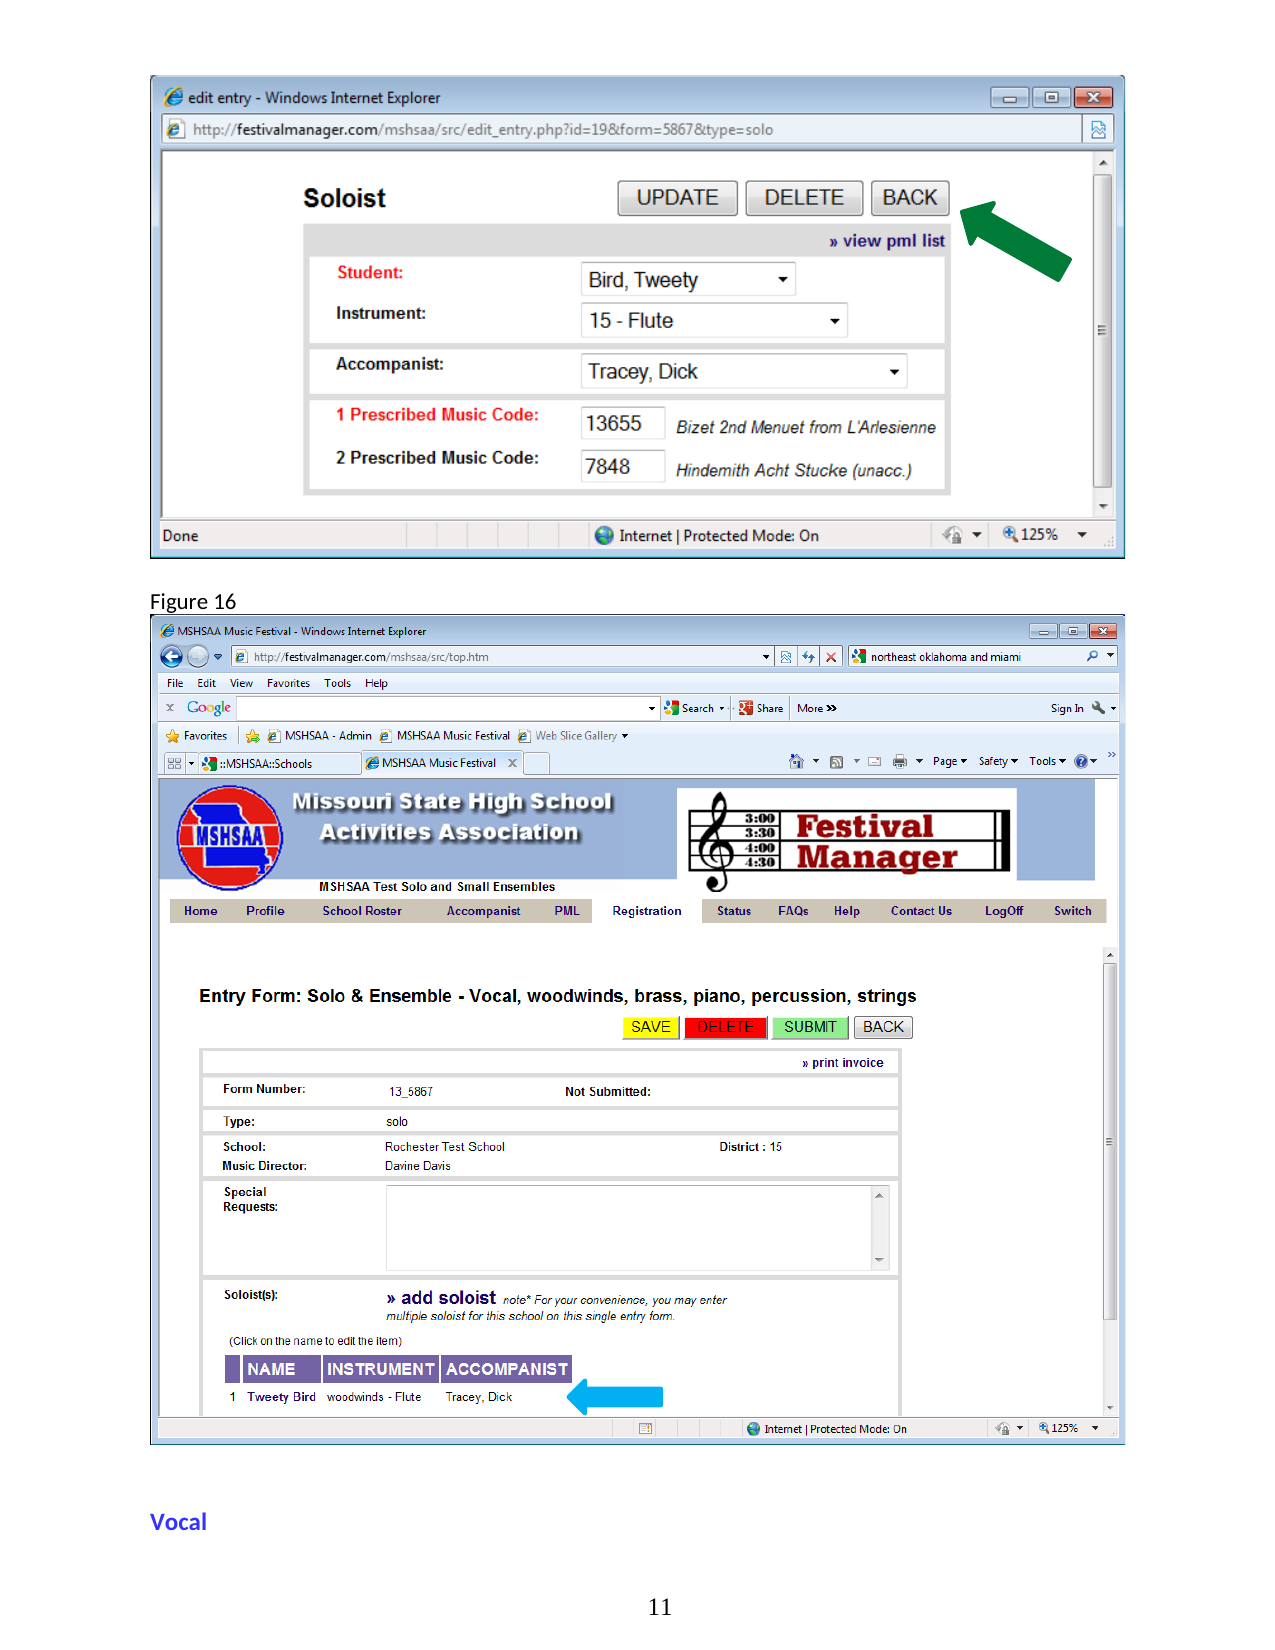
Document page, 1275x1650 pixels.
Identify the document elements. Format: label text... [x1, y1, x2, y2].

picture [150, 614, 1125, 1445]
picture [150, 75, 1125, 559]
text Figure 16 [150, 587, 1170, 615]
text Vocal [150, 1506, 1170, 1536]
